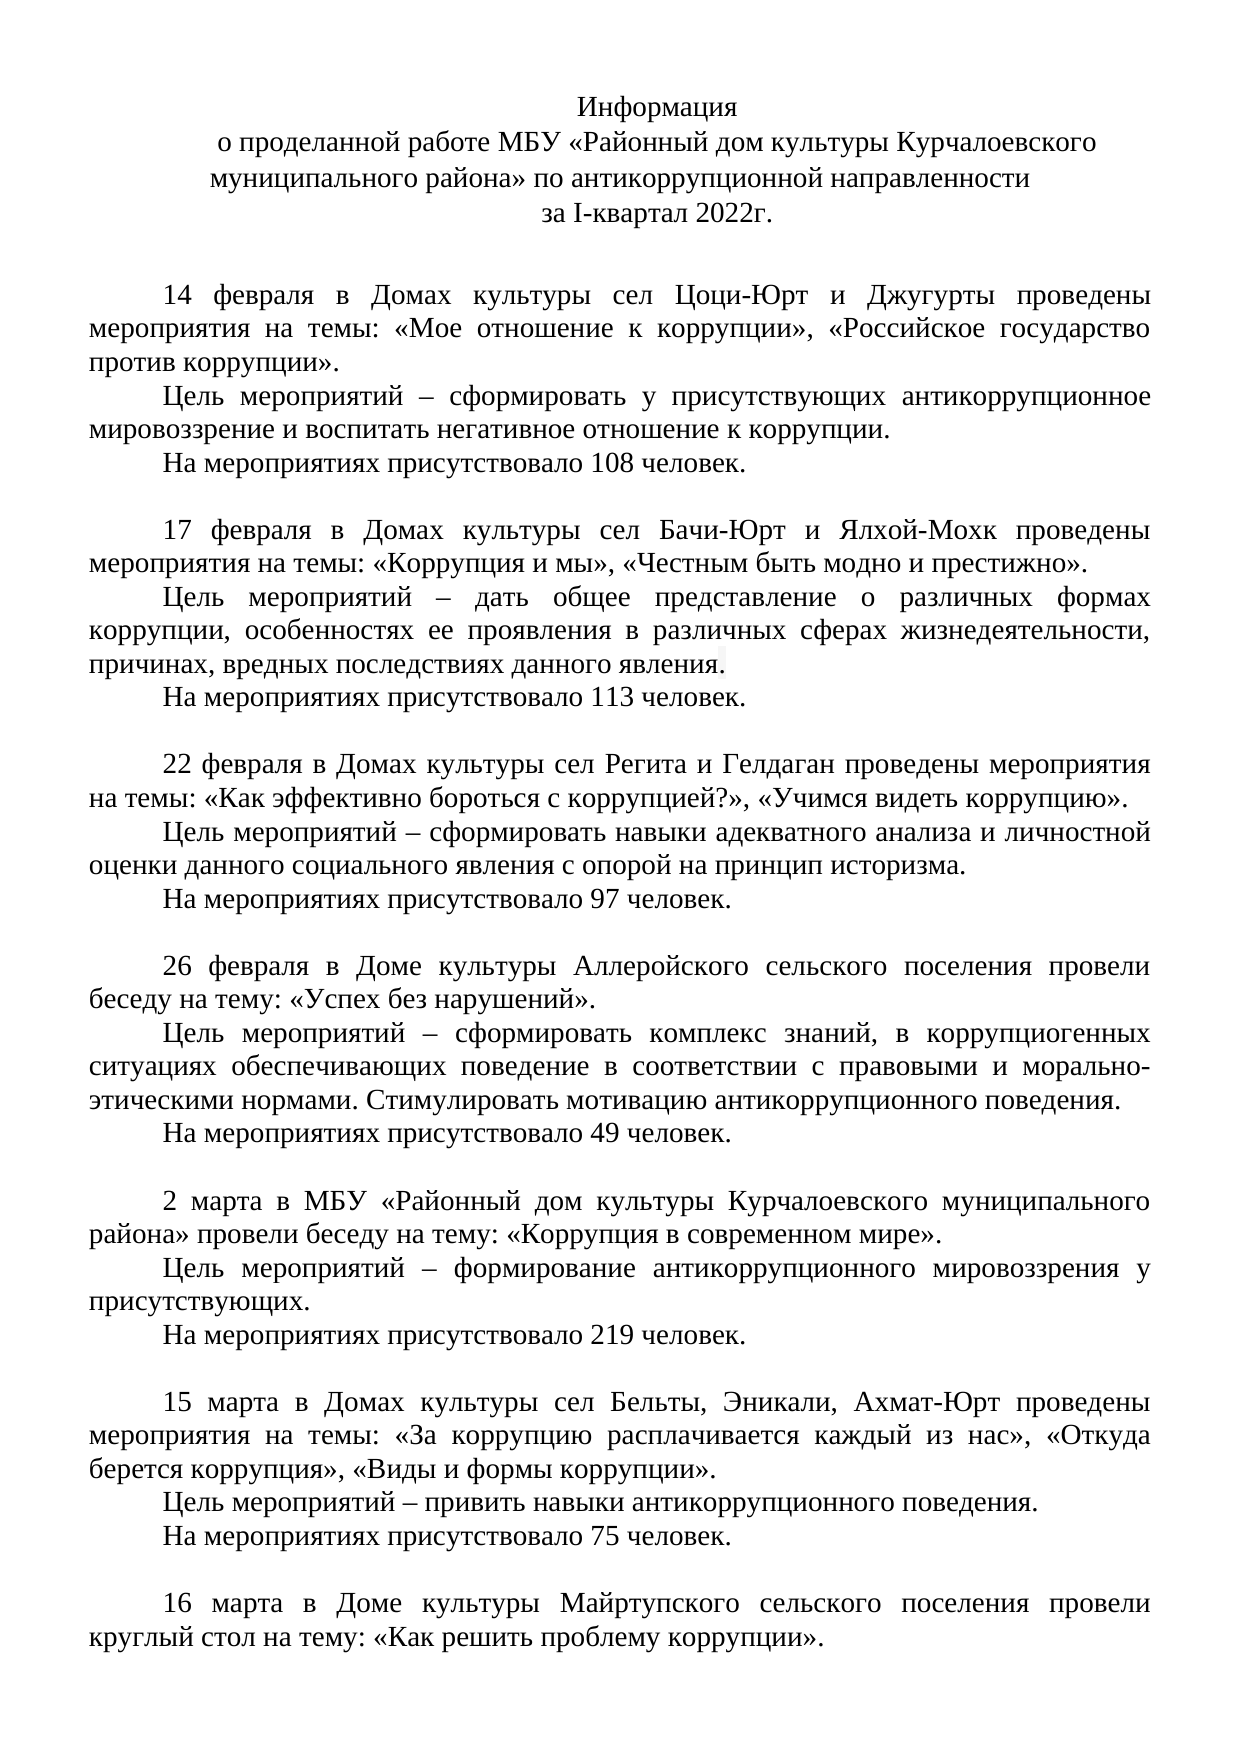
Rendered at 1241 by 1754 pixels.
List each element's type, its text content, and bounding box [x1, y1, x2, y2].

text Цель мероприятий – сформировать навыки адекватного анализа и личностной оценки данного социального явления с опорой на принцип историзма. [89, 814, 1152, 881]
text На мероприятиях присутствовало 97 человек. [89, 881, 1152, 914]
text Цель мероприятий – привить навыки антикоррупционного поведения. [89, 1484, 1152, 1518]
text На мероприятиях присутствовало 108 человек. [89, 445, 1152, 478]
text 22 февраля в Домах культуры сел Регита и Гелдаган проведены мероприятия на темы: «Как эффективно бороться с коррупцией?», «Учимся видеть коррупцию». [89, 747, 1152, 814]
text Информация [89, 89, 1152, 122]
text Цель мероприятий – формирование антикоррупционного мировоззрения у присутствующих. [89, 1250, 1152, 1317]
text 14 февраля в Домах культуры сел Цоци-Юрт и Джугурты проведены мероприятия на темы: «Мое отношение к коррупции», «Российское государство против коррупции». [89, 277, 1152, 378]
text о проделанной работе МБУ «Районный дом культуры Курчалоевского муниципального района» по антикоррупционной направленности [89, 124, 1152, 193]
text На мероприятиях присутствовало 75 человек. [89, 1518, 1152, 1552]
text 26 февраля в Доме культуры Аллеройского сельского поселения провели беседу на тему: «Успех без нарушений». [89, 948, 1152, 1015]
text за I-квартал 2022г. [89, 195, 1152, 229]
text На мероприятиях присутствовало 49 человек. [89, 1116, 1152, 1149]
text На мероприятиях присутствовало 219 человек. [89, 1317, 1152, 1350]
text 15 марта в Домах культуры сел Бельты, Эникали, Ахмат-Юрт проведены мероприятия на темы: «За коррупцию расплачивается каждый из нас», «Откуда берется коррупция», «Виды и формы коррупции». [89, 1384, 1152, 1484]
text 16 марта в Доме культуры Майртупского сельского поселения провели круглый стол на тему: «Как решить проблему коррупции». [89, 1585, 1152, 1652]
text 2 марта в МБУ «Районный дом культуры Курчалоевского муниципального района» провели беседу на тему: «Коррупция в современном мире». [89, 1183, 1152, 1250]
text На мероприятиях присутствовало 113 человек. [89, 679, 1152, 713]
text Цель мероприятий – дать общее представление о различных формах коррупции, особенностях ее проявления в различных сферах жизнедеятельности, причинах, вредных последствиях данного явления. [89, 579, 1152, 679]
text Цель мероприятий – сформировать комплекс знаний, в коррупциогенных ситуациях обеспечивающих поведение в соответствии с правовыми и морально-этическими нормами. Стимулировать мотивацию антикоррупционного поведения. [89, 1015, 1152, 1116]
text 17 февраля в Домах культуры сел Бачи-Юрт и Ялхой-Мохк проведены мероприятия на темы: «Коррупция и мы», «Честным быть модно и престижно». [89, 512, 1152, 579]
text Цель мероприятий – сформировать у присутствующих антикоррупционное мировоззрение и воспитать негативное отношение к коррупции. [89, 378, 1152, 445]
